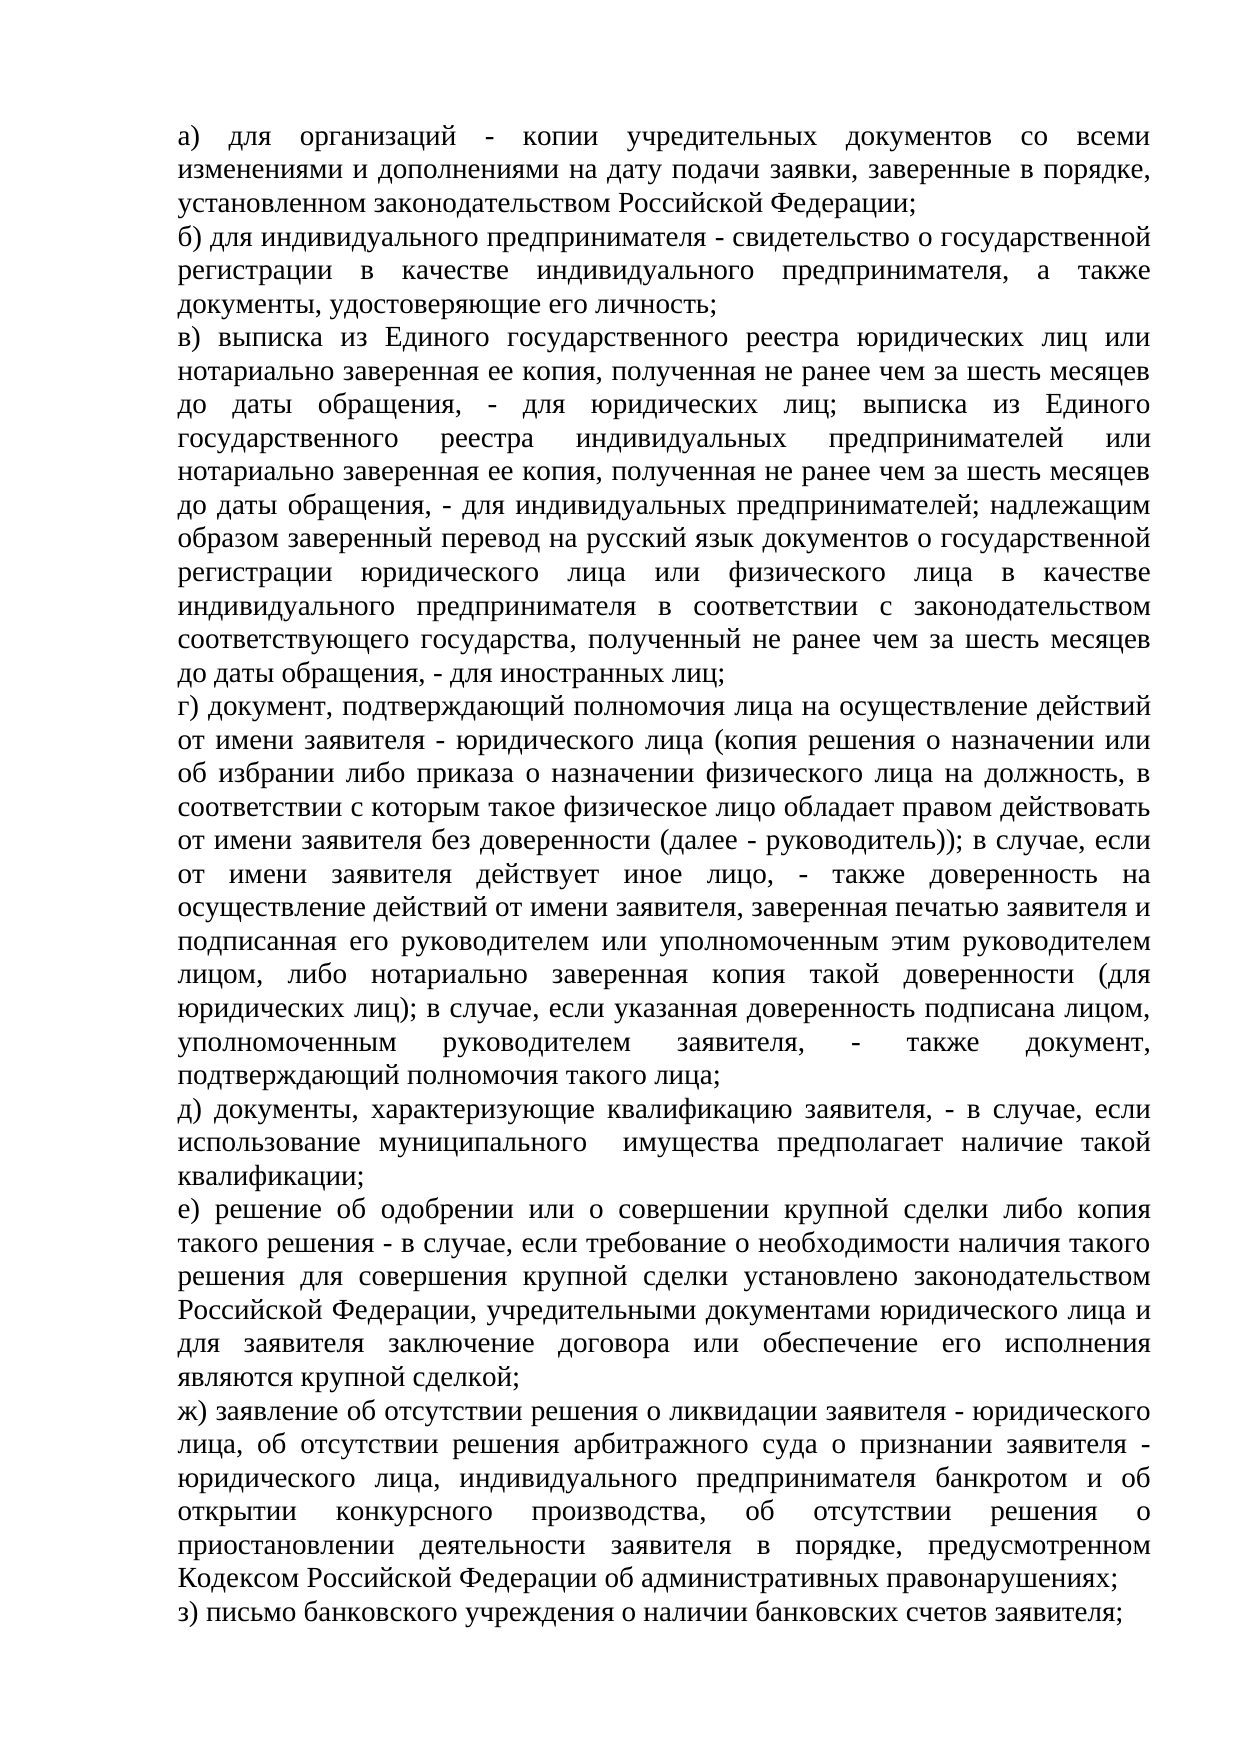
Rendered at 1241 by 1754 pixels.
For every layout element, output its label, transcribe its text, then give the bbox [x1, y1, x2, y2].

text з) письмо банковского учреждения о наличии банковских счетов заявителя; [177, 1594, 1152, 1627]
text б) для индивидуального предпринимателя - свидетельство о государственной регистрации в качестве индивидуального предпринимателя, а также документы, удостоверяющие его личность; [177, 219, 1152, 319]
text е) решение об одобрении или о совершении крупной сделки либо копия такого решения - в случае, если требование о необходимости наличия такого решения для совершения крупной сделки установлено законодательством Российской Федерации, учредительными документами юридического лица и для заявителя заключение договора или обеспечение его исполнения являются крупной сделкой; [177, 1191, 1152, 1393]
text ж) заявление об отсутствии решения о ликвидации заявителя - юридического лица, об отсутствии решения арбитражного суда о признании заявителя - юридического лица, индивидуального предпринимателя банкротом и об открытии конкурсного производства, об отсутствии решения о приостановлении деятельности заявителя в порядке, предусмотренном Кодексом Российской Федерации об административных правонарушениях; [177, 1393, 1152, 1594]
text д) документы, характеризующие квалификацию заявителя, - в случае, если использование муниципального имущества предполагает наличие такой квалификации; [177, 1091, 1152, 1191]
text а) для организаций - копии учредительных документов со всеми изменениями и дополнениями на дату подачи заявки, заверенные в порядке, установленном законодательством Российской Федерации; [177, 118, 1152, 219]
text г) документ, подтверждающий полномочия лица на осуществление действий от имени заявителя - юридического лица (копия решения о назначении или об избрании либо приказа о назначении физического лица на должность, в соответствии с которым такое физическое лицо обладает правом действовать от имени заявителя без доверенности (далее - руководитель)); в случае, если от имени заявителя действует иное лицо, - также доверенность на осуществление действий от имени заявителя, заверенная печатью заявителя и подписанная его руководителем или уполномоченным этим руководителем лицом, либо нотариально заверенная копия такой доверенности (для юридических лиц); в случае, если указанная доверенность подписана лицом, уполномоченным руководителем заявителя, - также документ, подтверждающий полномочия такого лица; [177, 688, 1152, 1091]
text в) выписка из Единого государственного реестра юридических лиц или нотариально заверенная ее копия, полученная не ранее чем за шесть месяцев до даты обращения, - для юридических лиц; выписка из Единого государственного реестра индивидуальных предпринимателей или нотариально заверенная ее копия, полученная не ранее чем за шесть месяцев до даты обращения, - для индивидуальных предпринимателей; надлежащим образом заверенный перевод на русский язык документов о государственной регистрации юридического лица или физического лица в качестве индивидуального предпринимателя в соответствии с законодательством соответствующего государства, полученный не ранее чем за шесть месяцев до даты обращения, - для иностранных лиц; [177, 319, 1152, 688]
